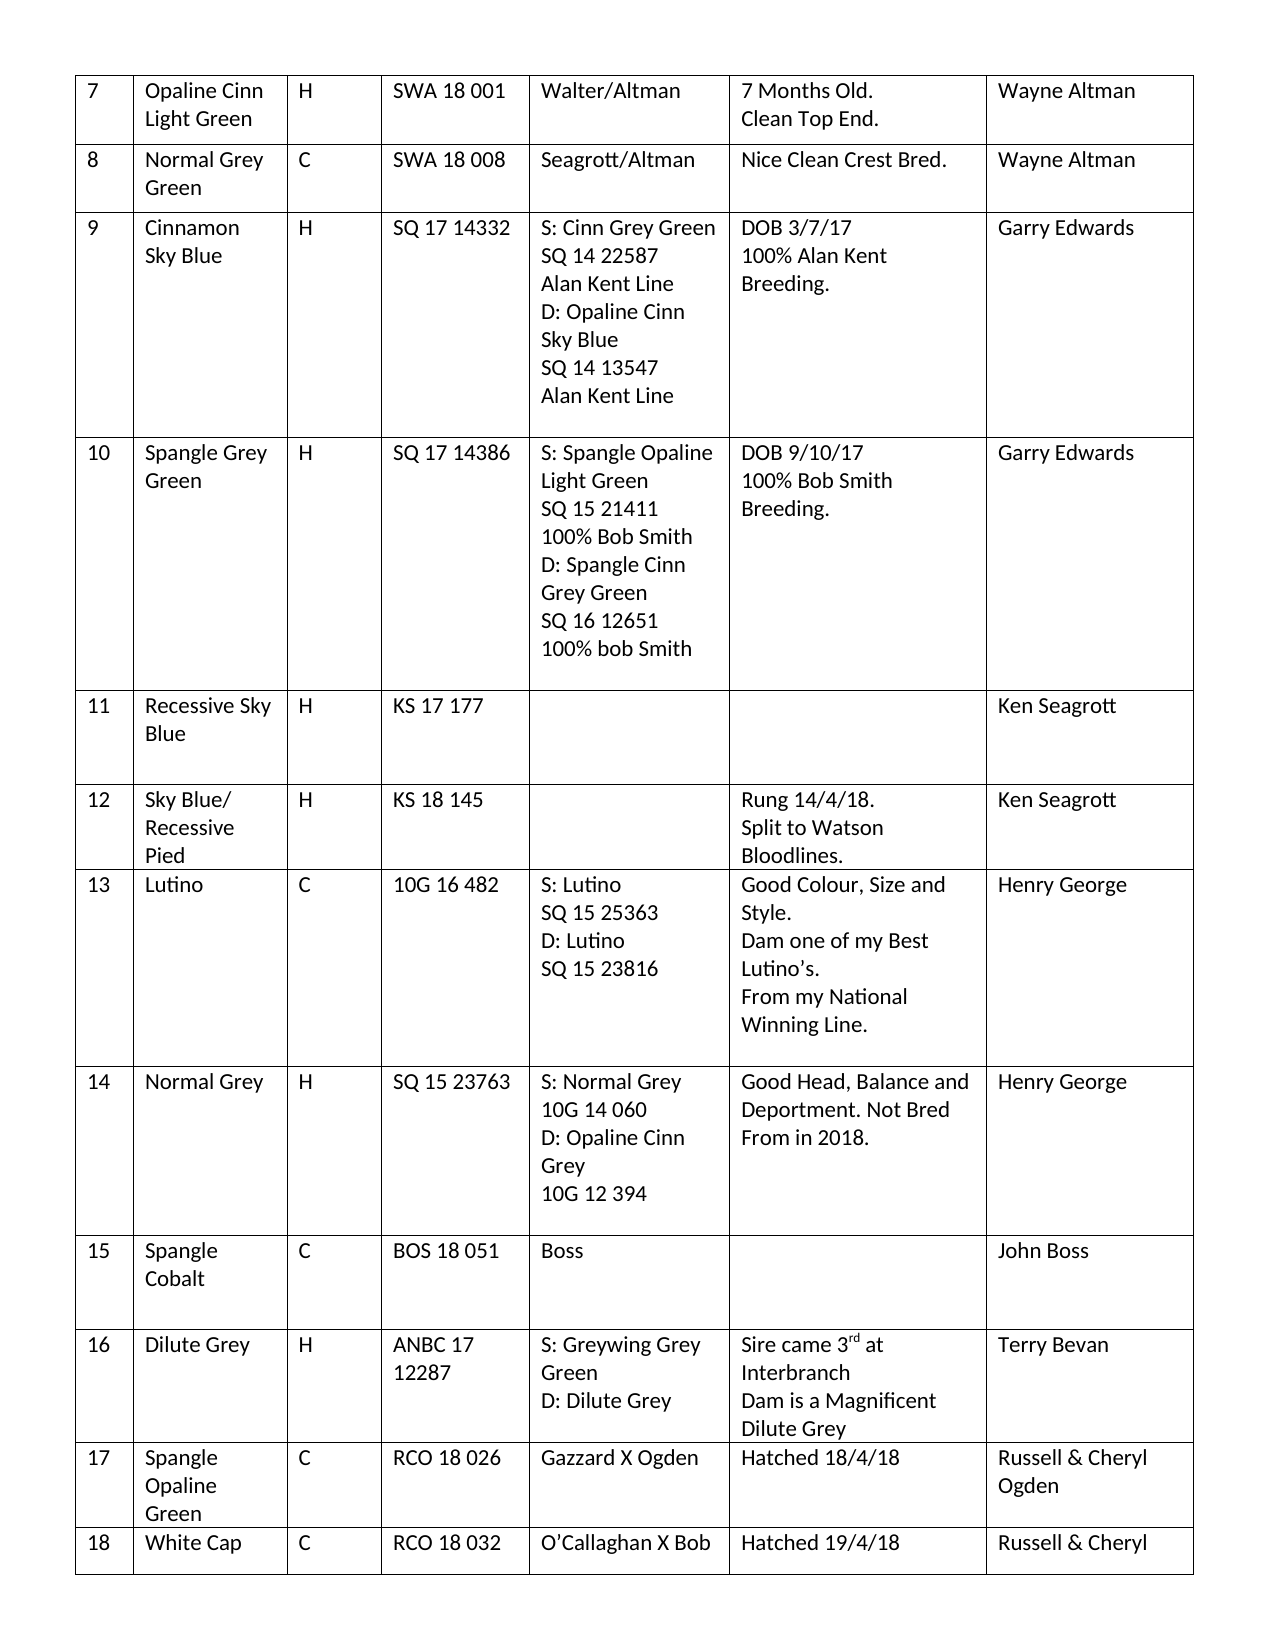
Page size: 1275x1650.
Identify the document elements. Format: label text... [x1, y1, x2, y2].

table_cell Walter/Altman [530, 76, 729, 144]
table_cell Spangle Grey Green [134, 438, 287, 690]
table_cell 9 [76, 213, 133, 437]
table_cell Opaline Cinn Light Green [134, 76, 287, 144]
table_cell H [288, 76, 381, 144]
table_cell Sky Blue/ Recessive Pied [134, 785, 287, 869]
table_cell 15 [76, 1236, 133, 1329]
table_cell Spangle Opaline Green [134, 1443, 287, 1527]
table_cell 18 [76, 1528, 133, 1574]
table_cell Rung 14/4/18. Split to Watson Bloodlines. [730, 785, 986, 869]
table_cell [530, 1528, 729, 1574]
table_cell 7 [76, 76, 133, 144]
table_cell Nice Clean Crest Bred. [730, 145, 986, 212]
table_cell 8 [76, 145, 133, 212]
table_cell 10G 16 482 [382, 870, 529, 1066]
table_cell SQ 17 14332 [382, 213, 529, 437]
table_cell [730, 1236, 986, 1329]
table_cell Wayne Altman [987, 145, 1193, 212]
table_cell C [288, 1236, 381, 1329]
table_cell Ken Seagrott [987, 691, 1193, 784]
table_cell Normal Grey [134, 1067, 287, 1235]
table_cell H [288, 213, 381, 437]
table_cell Henry George [987, 870, 1193, 1066]
table_cell SQ 15 23763 [382, 1067, 529, 1235]
table_cell KS 17 177 [382, 691, 529, 784]
table_cell C [288, 870, 381, 1066]
table_cell S: Greywing Grey Green D: Dilute Grey [530, 1330, 729, 1442]
table_cell S: Cinn Grey Green SQ 14 22587 Alan Kent Line D: Opaline Cinn Sky Blue SQ 14 13547 Alan Kent Line [530, 213, 729, 437]
table_cell DOB 3/7/17 100% Alan Kent Breeding. [730, 213, 986, 437]
table_cell KS 18 145 [382, 785, 529, 869]
table_cell 11 [76, 691, 133, 784]
table_cell C [288, 1443, 381, 1527]
table_cell Hatched 18/4/18 [730, 1443, 986, 1527]
table_cell Normal Grey Green [134, 145, 287, 212]
table_cell DOB 9/10/17 100% Bob Smith Breeding. [730, 438, 986, 690]
table_cell Garry Edwards [987, 438, 1193, 690]
table_cell 12 [76, 785, 133, 869]
table_cell Sire came 3rd at Interbranch Dam is a Magnificent Dilute Grey [730, 1330, 986, 1442]
table_cell 13 [76, 870, 133, 1066]
table_cell 10 [76, 438, 133, 690]
table_cell Good Colour, Size and Style. Dam one of my Best Lutino’s. From my National Winning Line. [730, 870, 986, 1066]
table_cell H [288, 691, 381, 784]
table_cell H [288, 785, 381, 869]
table_cell H [288, 438, 381, 690]
table_cell Boss [530, 1236, 729, 1329]
table_cell BOS 18 051 [382, 1236, 529, 1329]
table_cell Gazzard X Ogden [530, 1443, 729, 1527]
table_cell Garry Edwards [987, 213, 1193, 437]
table_cell S: Spangle Opaline Light Green SQ 15 21411 100% Bob Smith D: Spangle Cinn Grey Green SQ 16 12651 100% bob Smith [530, 438, 729, 690]
table_cell S: Normal Grey 10G 14 060 D: Opaline Cinn Grey 10G 12 394 [530, 1067, 729, 1235]
table_cell John Boss [987, 1236, 1193, 1329]
table_cell Cinnamon Sky Blue [134, 213, 287, 437]
table_cell Ken Seagrott [987, 785, 1193, 869]
table_cell C [288, 145, 381, 212]
table_cell Seagrott/Altman [530, 145, 729, 212]
table_cell Dilute Grey [134, 1330, 287, 1442]
table_cell Recessive Sky Blue [134, 691, 287, 784]
table_cell 7 Months Old. Clean Top End. [730, 76, 986, 144]
table_cell H [288, 1330, 381, 1442]
table_cell ANBC 17 12287 [382, 1330, 529, 1442]
table_cell [530, 785, 729, 869]
table_cell RCO 18 026 [382, 1443, 529, 1527]
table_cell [987, 1443, 1193, 1527]
table_cell Terry Bevan [987, 1330, 1193, 1442]
table_cell Wayne Altman [987, 76, 1193, 144]
table_cell 16 [76, 1330, 133, 1442]
table_cell Good Head, Balance and Deportment. Not Bred From in 2018. [730, 1067, 986, 1235]
table_cell H [288, 1067, 381, 1235]
table_cell SWA 18 008 [382, 145, 529, 212]
table_cell C [288, 1528, 381, 1574]
table_cell Henry George [987, 1067, 1193, 1235]
table_cell 17 [76, 1443, 133, 1527]
table_cell RCO 18 032 [382, 1528, 529, 1574]
table_cell [730, 691, 986, 784]
table_cell Spangle Cobalt [134, 1236, 287, 1329]
table_cell SWA 18 001 [382, 76, 529, 144]
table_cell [134, 1528, 287, 1574]
table_cell SQ 17 14386 [382, 438, 529, 690]
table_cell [987, 1528, 1193, 1574]
table_cell S: Lutino SQ 15 25363 D: Lutino SQ 15 23816 [530, 870, 729, 1066]
table_cell [530, 691, 729, 784]
table_cell Hatched 19/4/18 [730, 1528, 986, 1574]
table_cell Lutino [134, 870, 287, 1066]
table_cell 14 [76, 1067, 133, 1235]
